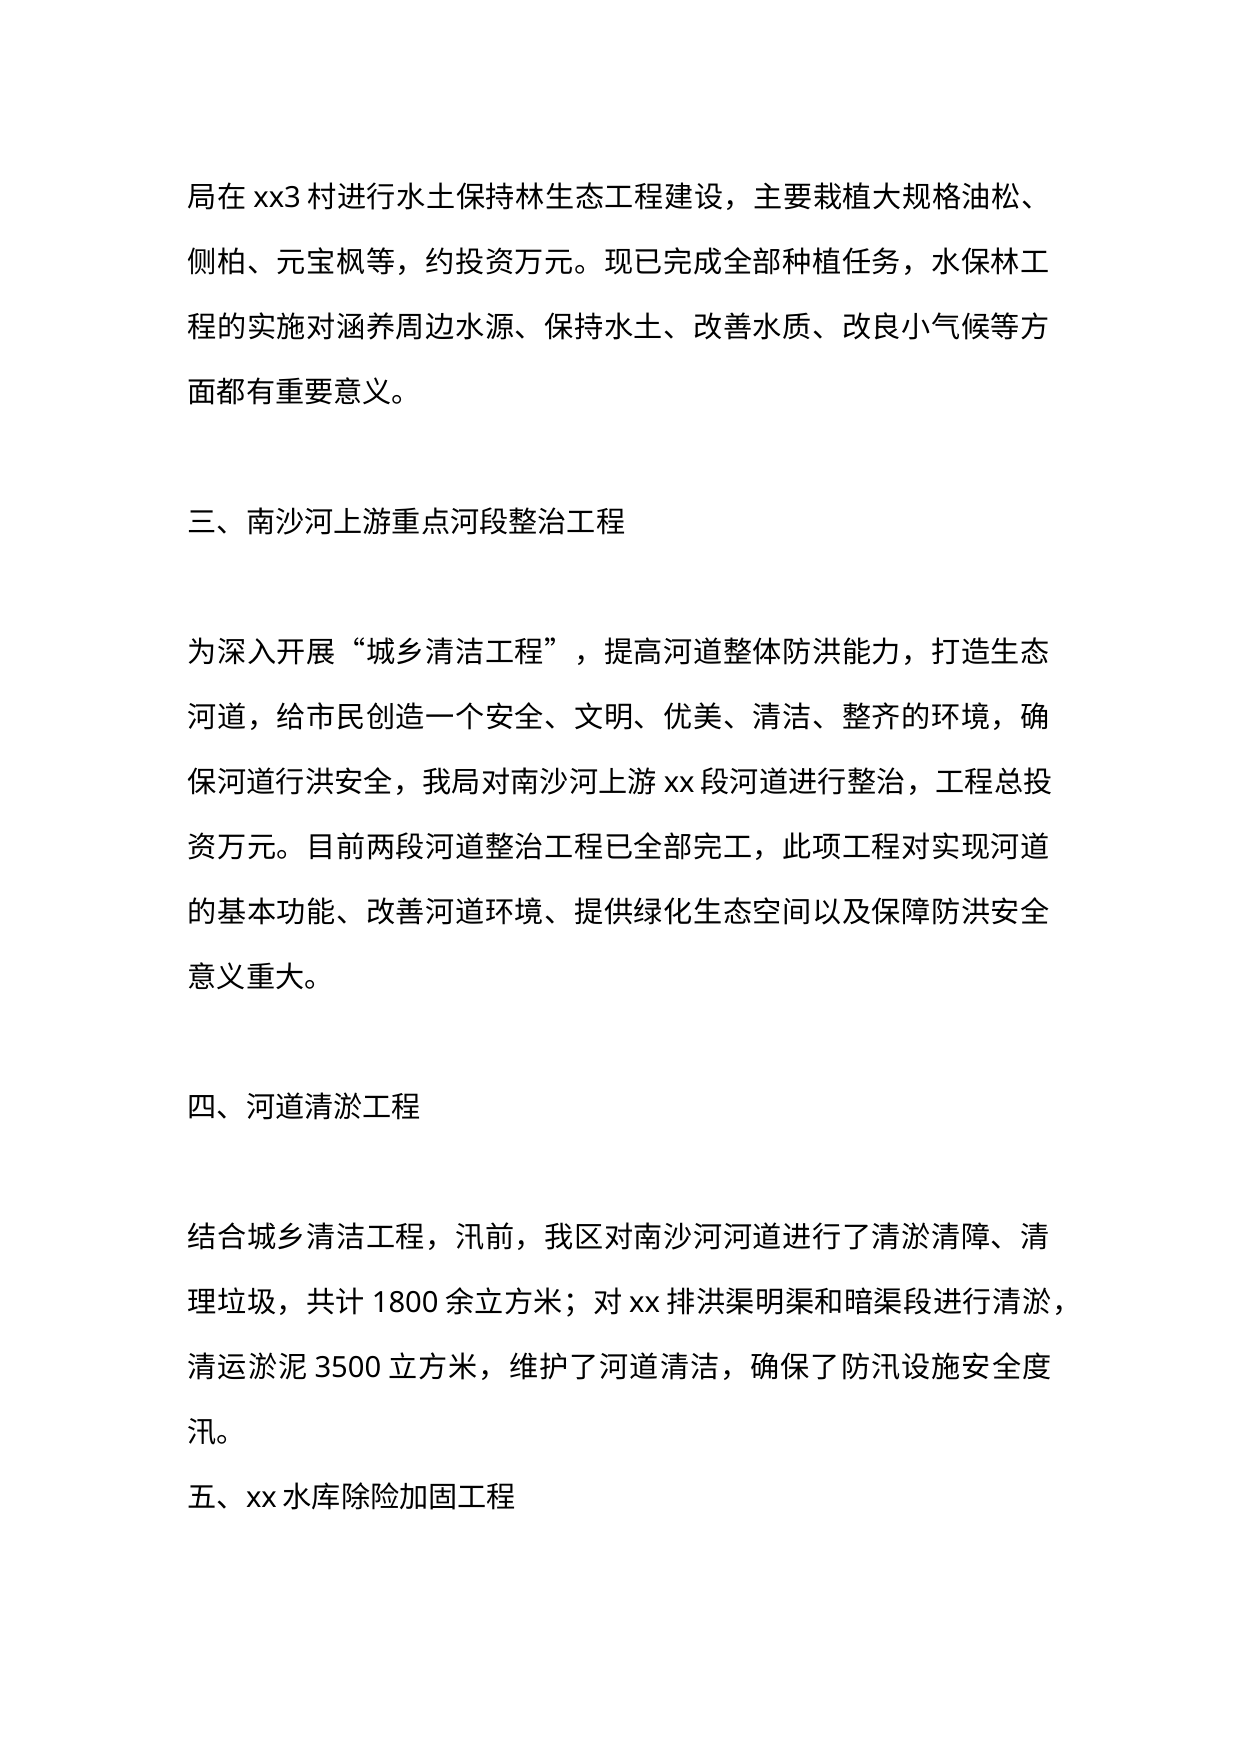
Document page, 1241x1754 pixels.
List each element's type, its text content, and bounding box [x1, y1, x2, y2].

text 为深入开展“城乡清洁工程”，提高河道整体防洪能力，打造生态河道，给市民创造一个安全、文明、优美、清洁、整齐的环境，确保河道行洪安全，我局对南沙河上游xx段河道进行整治，工程总投资万元。目前两段河道整治工程已全部完工，此项工程对实现河道的基本功能、改善河道环境、提供绿化生态空间以及保障防洪安全意义重大。 [187, 617, 1053, 1007]
text 结合城乡清洁工程，汛前，我区对南沙河河道进行了清淤清障、清理垃圾，共计1800余立方米；对xx排洪渠明渠和暗渠段进行清淤，清运淤泥3500立方米，维护了河道清洁，确保了防汛设施安全度汛。 [187, 1202, 1053, 1462]
text 四、河道清淤工程 [187, 1072, 1053, 1137]
text 三、南沙河上游重点河段整治工程 [187, 487, 1053, 552]
text 五、xx水库除险加固工程 [187, 1462, 1053, 1527]
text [187, 162, 1053, 422]
